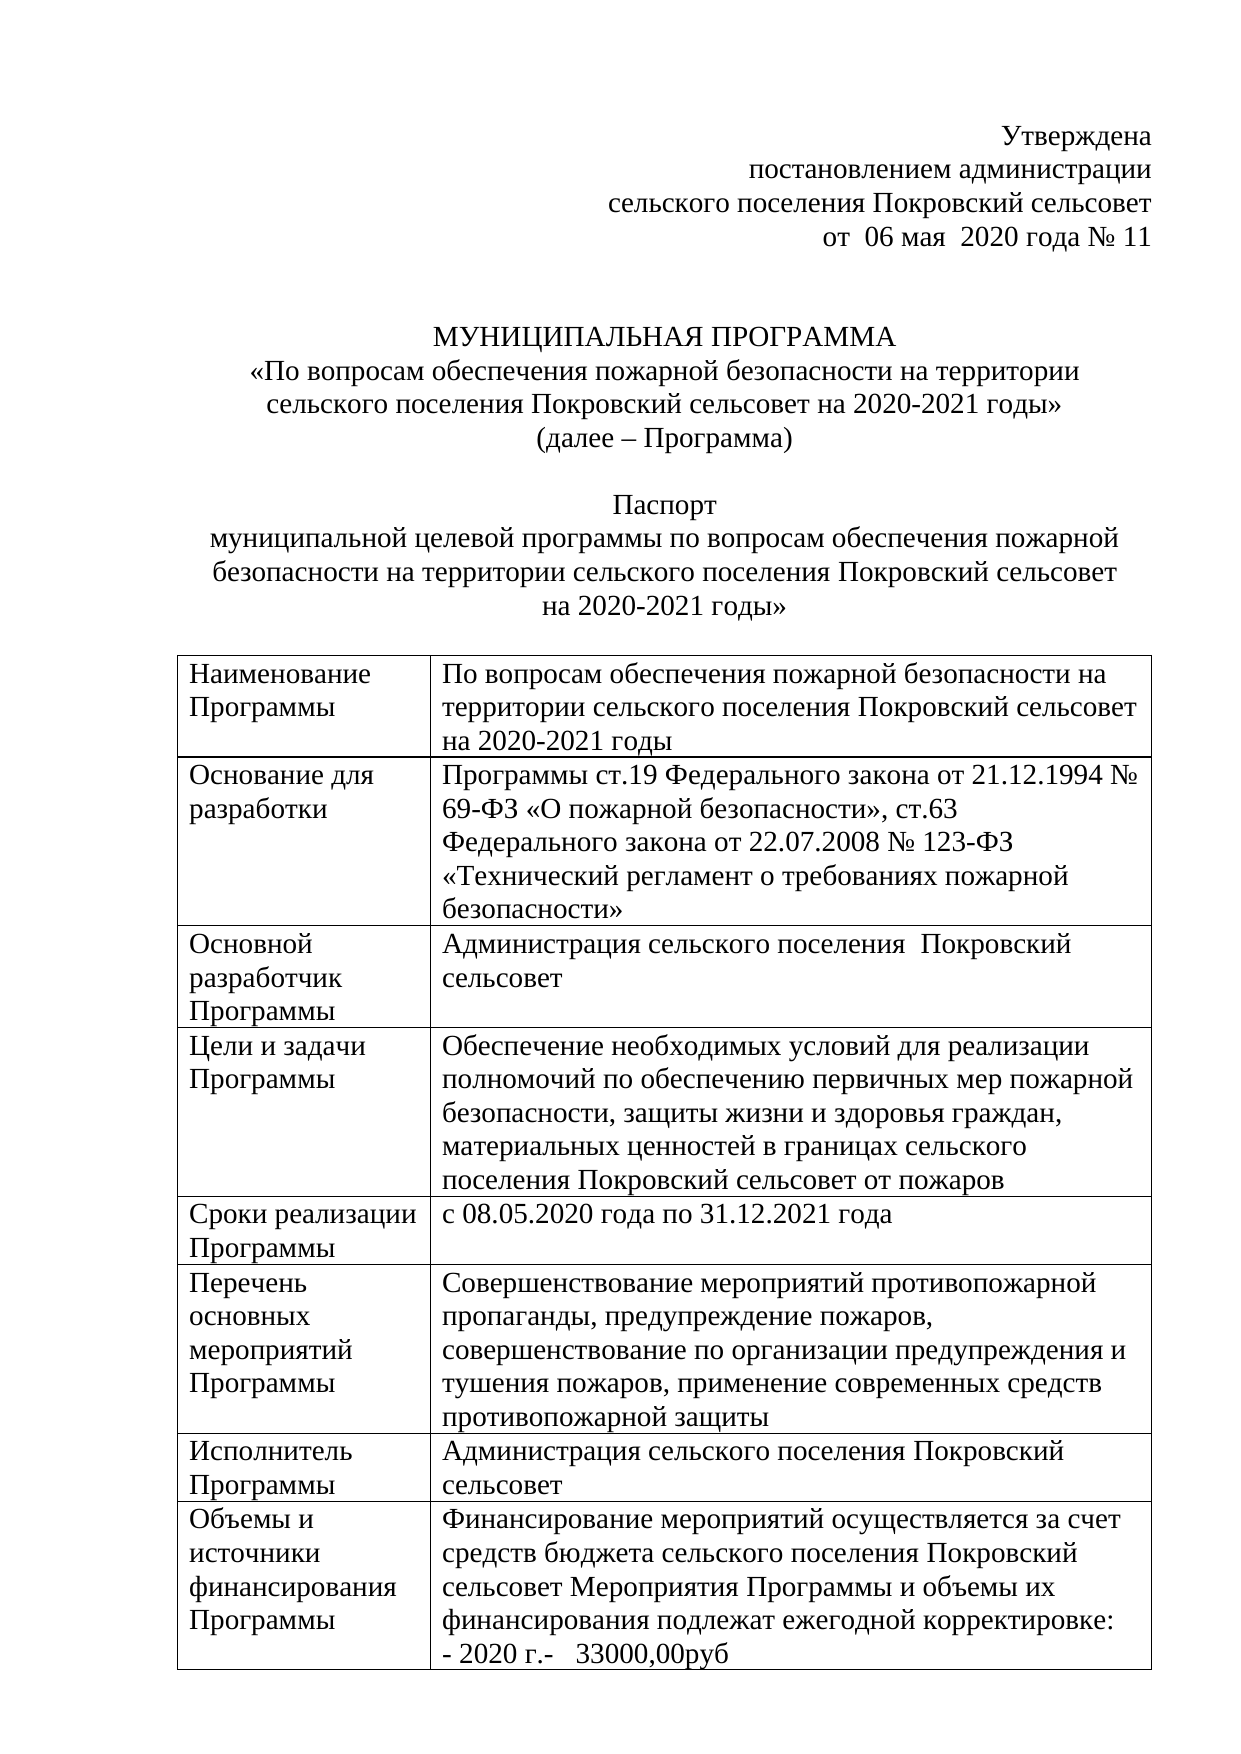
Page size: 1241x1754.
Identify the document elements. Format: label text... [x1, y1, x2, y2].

table_cell Исполнитель Программы [178, 1434, 430, 1501]
text на 2020-2021 годы» [177, 588, 1152, 621]
text (далее – Программа) [177, 420, 1152, 453]
table_cell Перечень основных мероприятий Программы [178, 1265, 430, 1432]
table_cell Администрация сельского поселения Покровский сельсовет [431, 1434, 1151, 1501]
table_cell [431, 1502, 1151, 1669]
text сельского поселения Покровский сельсовет на 2020-2021 годы» [177, 386, 1152, 420]
text «По вопросам обеспечения пожарной безопасности на территории [177, 353, 1152, 386]
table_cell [178, 1502, 430, 1669]
text постановлением администрации [177, 152, 1152, 185]
table_header По вопросам обеспечения пожарной безопасности на территории сельского поселения Покровский сельсовет на 2020-2021 годы [431, 656, 1151, 756]
text Утверждена [177, 118, 1152, 152]
table_cell Администрация сельского поселения Покровский сельсовет [431, 926, 1151, 1027]
text сельского поселения Покровский сельсовет [177, 185, 1152, 219]
text Паспорт [177, 487, 1152, 521]
table_cell с 08.05.2020 года по 31.12.2021 года [431, 1197, 1151, 1264]
table_cell Обеспечение необходимых условий для реализации полномочий по обеспечению первичных мер пожарной безопасности, защиты жизни и здоровья граждан, материальных ценностей в границах сельского поселения Покровский сельсовет от пожаров [431, 1028, 1151, 1196]
text от 06 мая 2020 года № 11 [177, 219, 1152, 252]
text МУНИЦИПАЛЬНАЯ ПРОГРАММА [177, 319, 1152, 353]
table_cell Основание для разработки [178, 758, 430, 925]
table_header Наименование Программы [178, 656, 430, 756]
table_cell Основной разработчик Программы [178, 926, 430, 1027]
table_cell Сроки реализации Программы [178, 1197, 430, 1264]
table_cell Программы ст.19 Федерального закона от 21.12.1994 № 69-ФЗ «О пожарной безопасности», ст.63 Федерального закона от 22.07.2008 № 123-ФЗ «Технический регламент о требованиях пожарной безопасности» [431, 758, 1151, 925]
table_cell Совершенствование мероприятий противопожарной пропаганды, предупреждение пожаров, совершенствование по организации предупреждения и тушения пожаров, применение современных средств противопожарной защиты [431, 1265, 1151, 1432]
table_cell Цели и задачи Программы [178, 1028, 430, 1196]
text муниципальной целевой программы по вопросам обеспечения пожарной безопасности на территории сельского поселения Покровский сельсовет [177, 521, 1152, 588]
